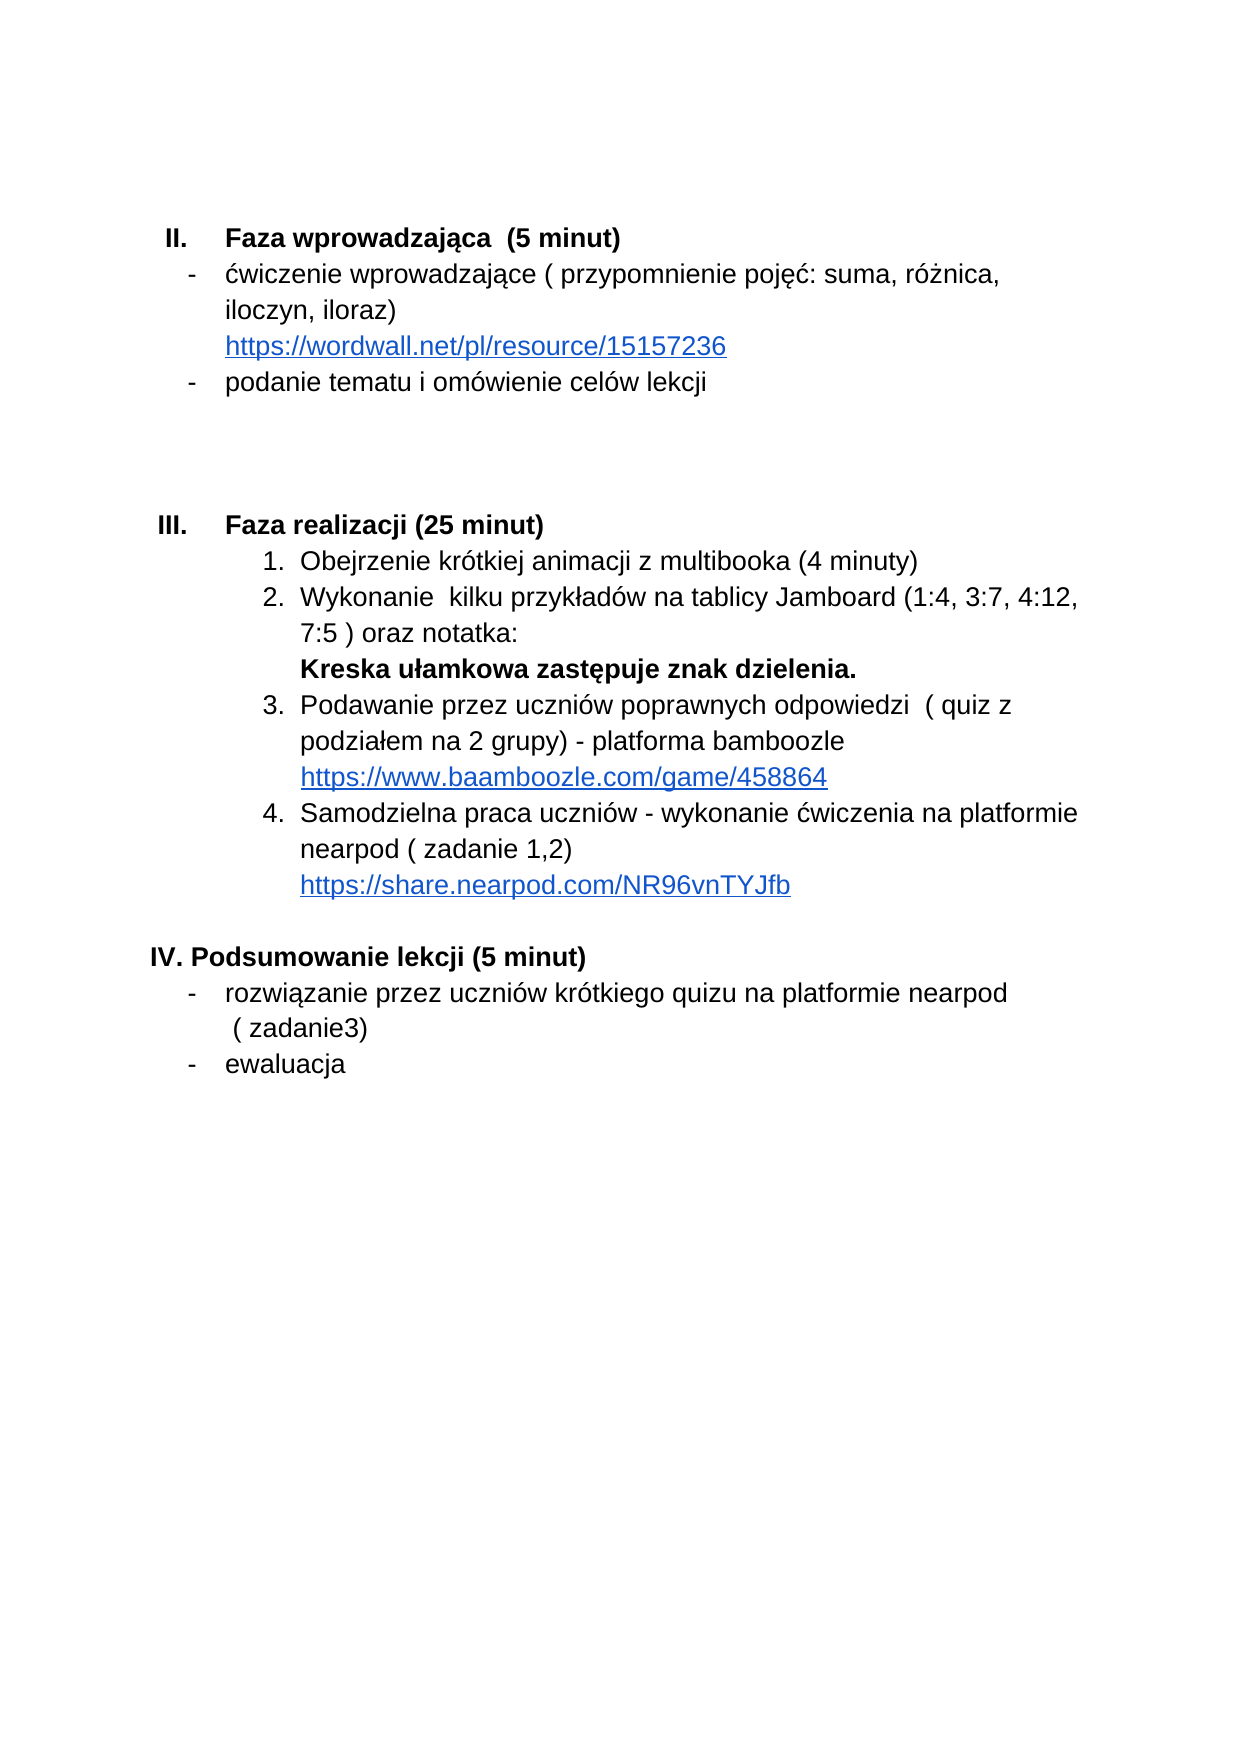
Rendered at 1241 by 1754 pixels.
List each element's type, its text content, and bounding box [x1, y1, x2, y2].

text ( zadanie3) [225, 1012, 1090, 1044]
text https://www.baamboozle.com/game/458864 [150, 761, 1090, 792]
list Faza realizacji (25 minut) [187, 509, 1090, 541]
list rozwiązanie przez uczniów krótkiego quizu na platformie nearpod [187, 977, 1090, 1008]
list Obejrzenie krótkiej animacji z multibooka (4 minuty) [262, 545, 1090, 577]
list ćwiczenie wprowadzające ( przypomnienie pojęć: suma, różnica, iloczyn, iloraz) [187, 258, 1090, 325]
list Podawanie przez uczniów poprawnych odpowiedzi ( quiz z podziałem na 2 grupy) - platforma bamboozle [262, 689, 1090, 756]
list Faza wprowadzająca (5 minut) [187, 222, 1090, 253]
text https://wordwall.net/pl/resource/15157236 [150, 330, 1090, 361]
list ewaluacja [187, 1048, 1090, 1080]
text https://share.nearpod.com/NR96vnTYJfb [300, 869, 1090, 900]
list podanie tematu i omówienie celów lekcji [187, 366, 1090, 397]
list Samodzielna praca uczniów - wykonanie ćwiczenia na platformie nearpod ( zadanie 1,2) [262, 797, 1090, 864]
list Wykonanie kilku przykładów na tablicy Jamboard (1:4, 3:7, 4:12, 7:5 ) oraz notatka: [262, 581, 1090, 648]
text Kreska ułamkowa zastępuje znak dzielenia. [150, 653, 1090, 684]
text IV. Podsumowanie lekcji (5 minut) [150, 941, 1090, 972]
